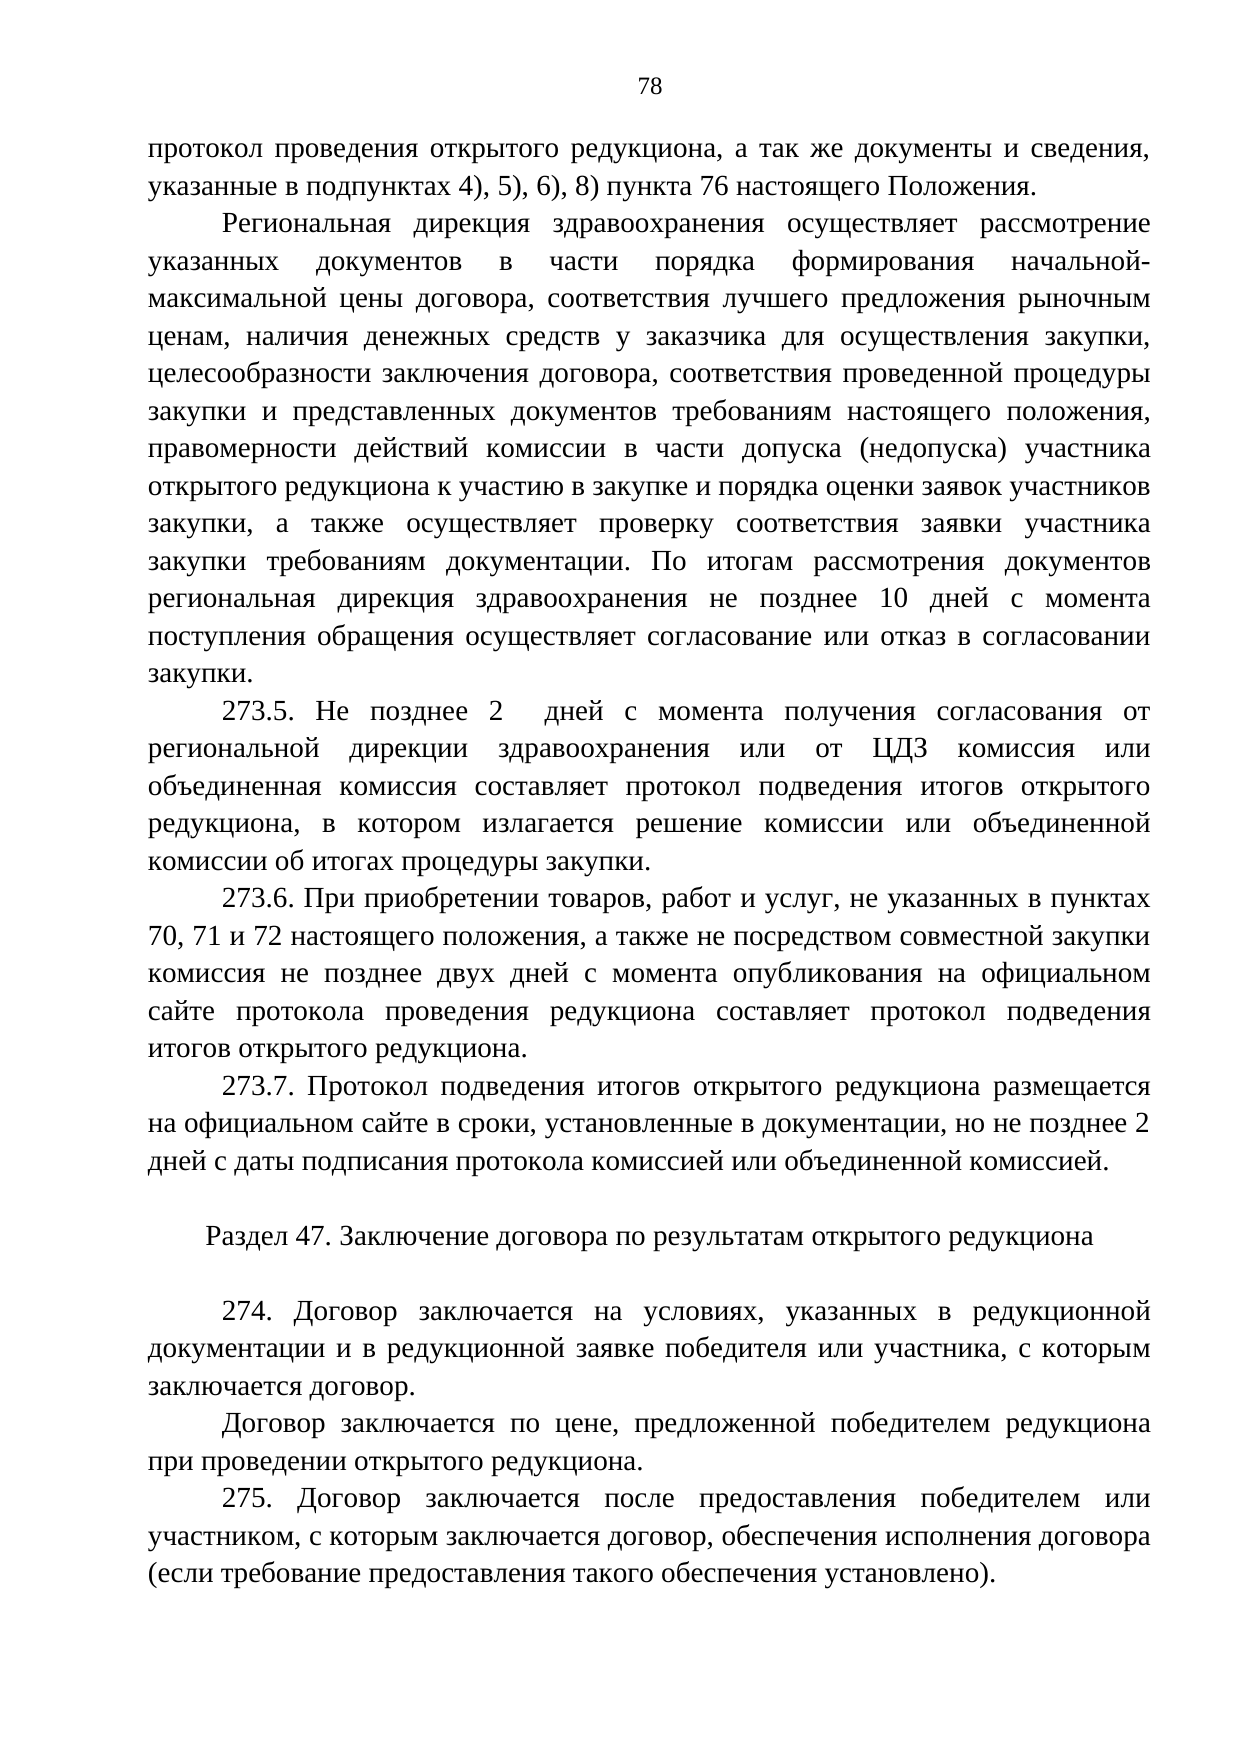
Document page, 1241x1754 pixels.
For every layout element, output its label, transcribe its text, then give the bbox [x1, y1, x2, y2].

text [148, 128, 1152, 203]
text 273.7. Протокол подведения итогов открытого редукциона размещается на официальном сайте в сроки, установленные в документации, но не позднее 2 дней с даты подписания протокола комиссией или объединенной комиссией. [148, 1065, 1152, 1178]
text Договор заключается по цене, предложенной победителем редукциона при проведении открытого редукциона. [148, 1403, 1152, 1478]
text Региональная дирекция здравоохранения осуществляет рассмотрение указанных документов в части порядка формирования начальной-максимальной цены договора, соответствия лучшего предложения рыночным ценам, наличия денежных средств у заказчика для осуществления закупки, целесообразности заключения договора, соответствия проведенной процедуры закупки и представленных документов требованиям настоящего положения, правомерности действий комиссии в части допуска (недопуска) участника открытого редукциона к участию в закупке и порядка оценки заявок участников закупки, а также осуществляет проверку соответствия заявки участника закупки требованиям документации. По итогам рассмотрения документов региональная дирекция здравоохранения не позднее 10 дней с момента поступления обращения осуществляет согласование или отказ в согласовании закупки. [148, 203, 1152, 690]
text 274. Договор заключается на условиях, указанных в редукционной документации и в редукционной заявке победителя или участника, с которым заключается договор. [148, 1290, 1152, 1403]
text Раздел 47. Заключение договора по результатам открытого редукциона [148, 1215, 1152, 1253]
text 273.5. Не позднее 2 дней с момента получения согласования от региональной дирекции здравоохранения или от ЦДЗ комиссия или объединенная комиссия составляет протокол подведения итогов открытого редукциона, в котором излагается решение комиссии или объединенной комиссии об итогах процедуры закупки. [148, 690, 1152, 878]
text 273.6. При приобретении товаров, работ и услуг, не указанных в пунктах 70, 71 и 72 настоящего положения, а также не посредством совместной закупки комиссия не позднее двух дней с момента опубликования на официальном сайте протокола проведения редукциона составляет протокол подведения итогов открытого редукциона. [148, 878, 1152, 1065]
text 275. Договор заключается после предоставления победителем или участником, с которым заключается договор, обеспечения исполнения договора (если требование предоставления такого обеспечения установлено). [148, 1478, 1152, 1590]
